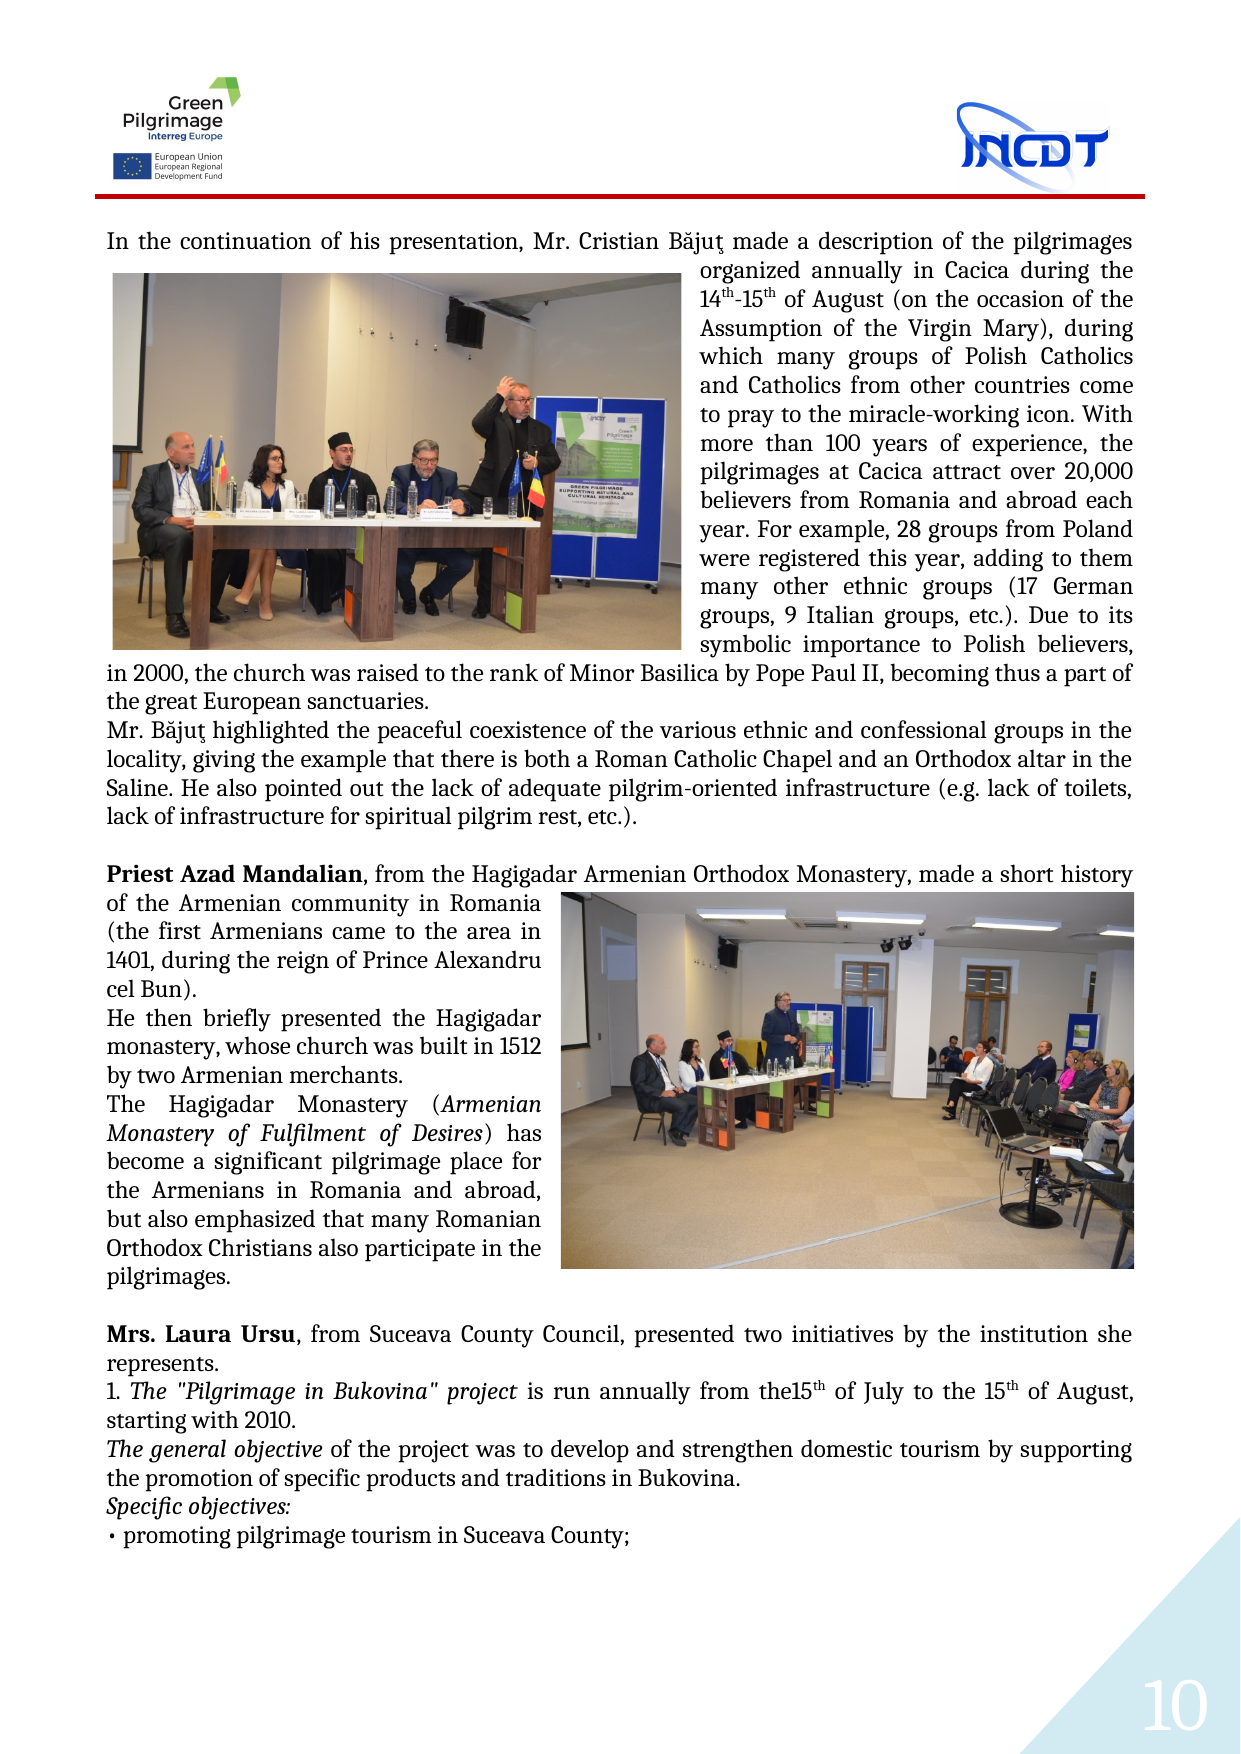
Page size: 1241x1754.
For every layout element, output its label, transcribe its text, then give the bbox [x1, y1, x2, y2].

text Specific objectives: [106, 1492, 1134, 1521]
list The Hagigadar Monastery (Armenian Monastery of Fulfilment of Desires) has become a significant pilgrimage place for the Armenians in Romania and abroad, but also emphasized that many Romanian Orthodox Christians also participate in the pilgrimages. [106, 1090, 1134, 1291]
picture [98, 67, 251, 194]
picture [956, 102, 1110, 194]
list Mr. Băjuţ highlighted the peaceful coexistence of the various ethnic and confessional groups in the locality, giving the example that there is both a Roman Catholic Chapel and an Orthodox altar in the Saline. He also pointed out the lack of adequate pilgrim-oriented infrastructure (e.g. lack of toilets, lack of infrastructure for spiritual pilgrim rest, etc.). [106, 716, 1134, 831]
text 1. The "Pilgrimage in Bukovina" project is run annually from the15th of July to the 15th of August, starting with 2010. [106, 1377, 1134, 1435]
text The general objective of the project was to develop and strengthen domestic tourism by supporting the promotion of specific products and traditions in Bukovina. [106, 1435, 1134, 1492]
picture [112, 273, 681, 649]
text Mrs. Laura Ursu, from Suceava County Council, presented two initiatives by the institution she represents. [106, 1320, 1134, 1377]
text • promoting pilgrimage tourism in Suceava County; [106, 1521, 1134, 1550]
list He then briefly presented the Hagigadar monastery, whose church was built in 1512 by two Armenian merchants. [106, 1003, 560, 1090]
list Priest Azad Mandalian, from the Hagigadar Armenian Orthodox Monastery, made a short history of the Armenian community in Romania (the first Armenians came to the area in 1401, during the reign of Prince Alexandru cel Bun). [106, 860, 1134, 1003]
picture [560, 892, 1135, 1267]
